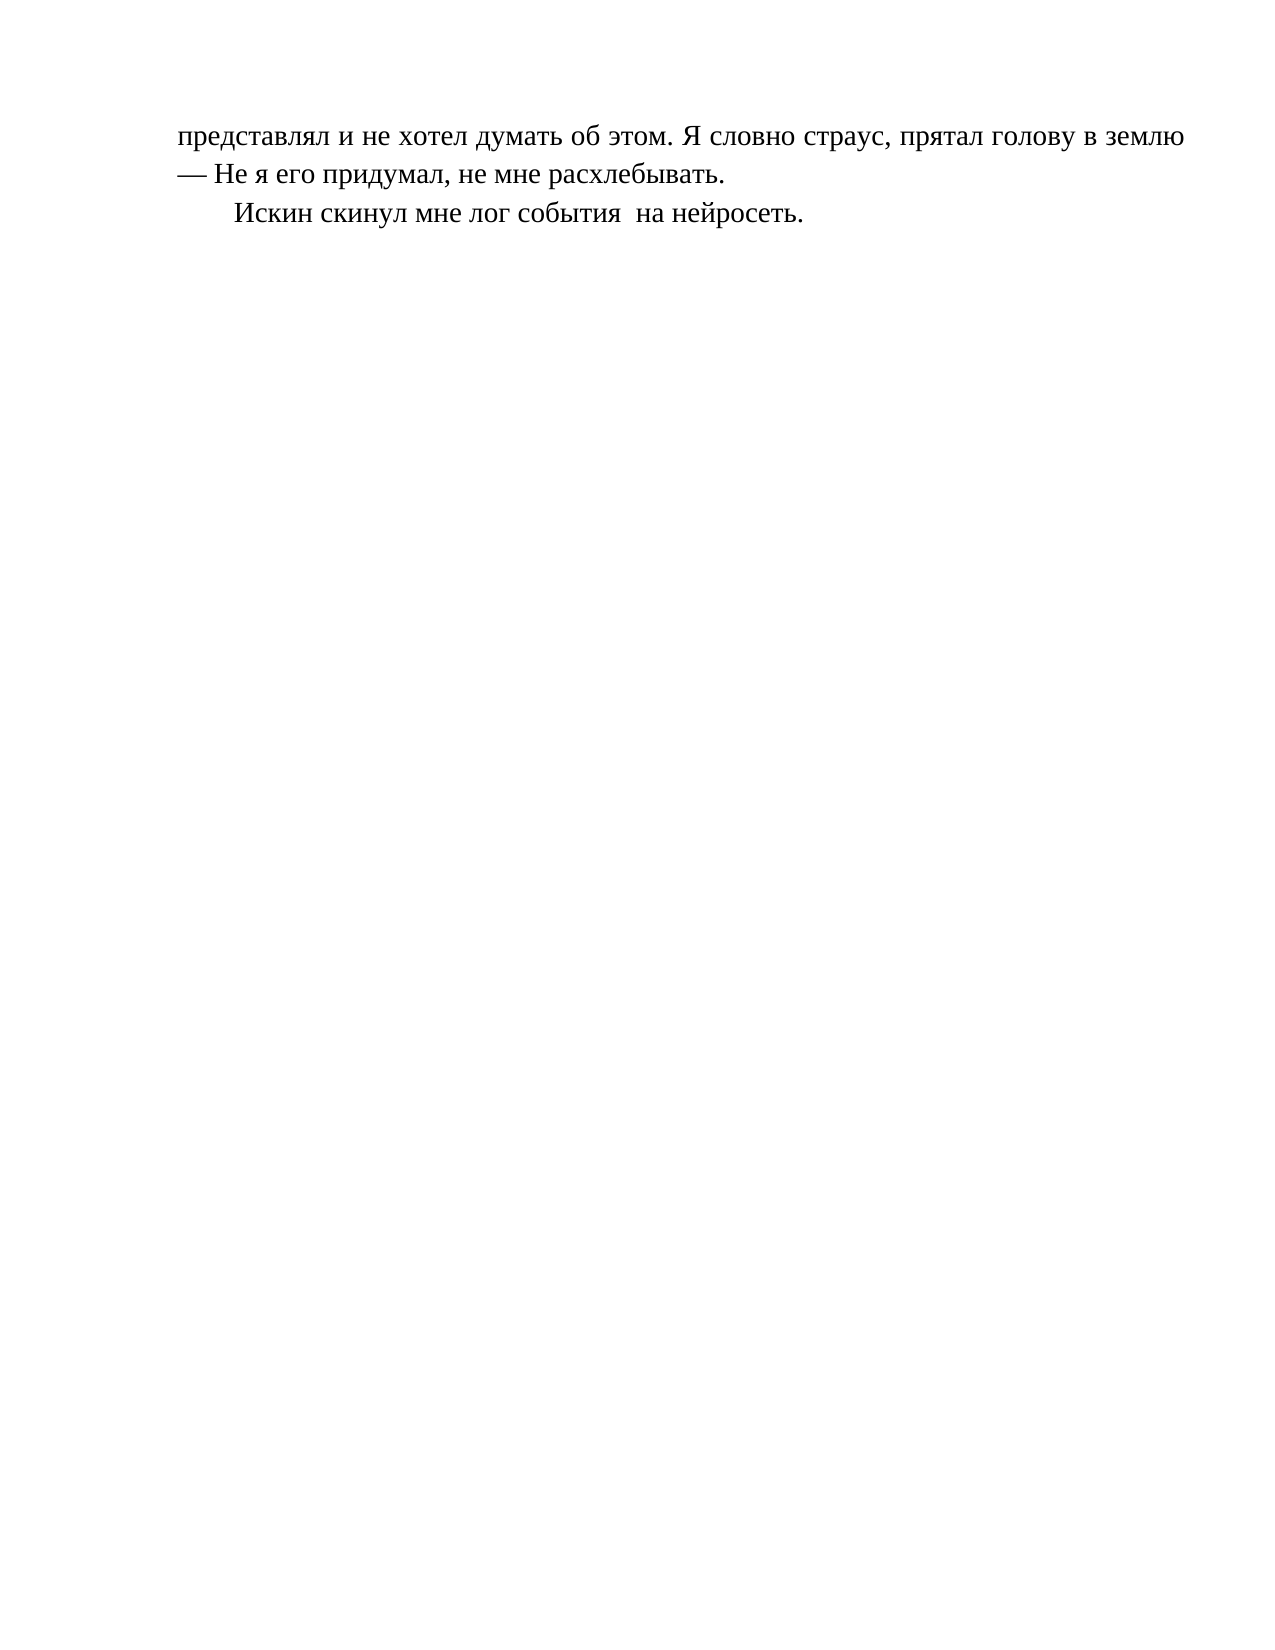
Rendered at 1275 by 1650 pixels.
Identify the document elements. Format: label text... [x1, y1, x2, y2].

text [177, 118, 1186, 190]
text Искин скинул мне лог события на нейросеть. [177, 195, 1186, 229]
